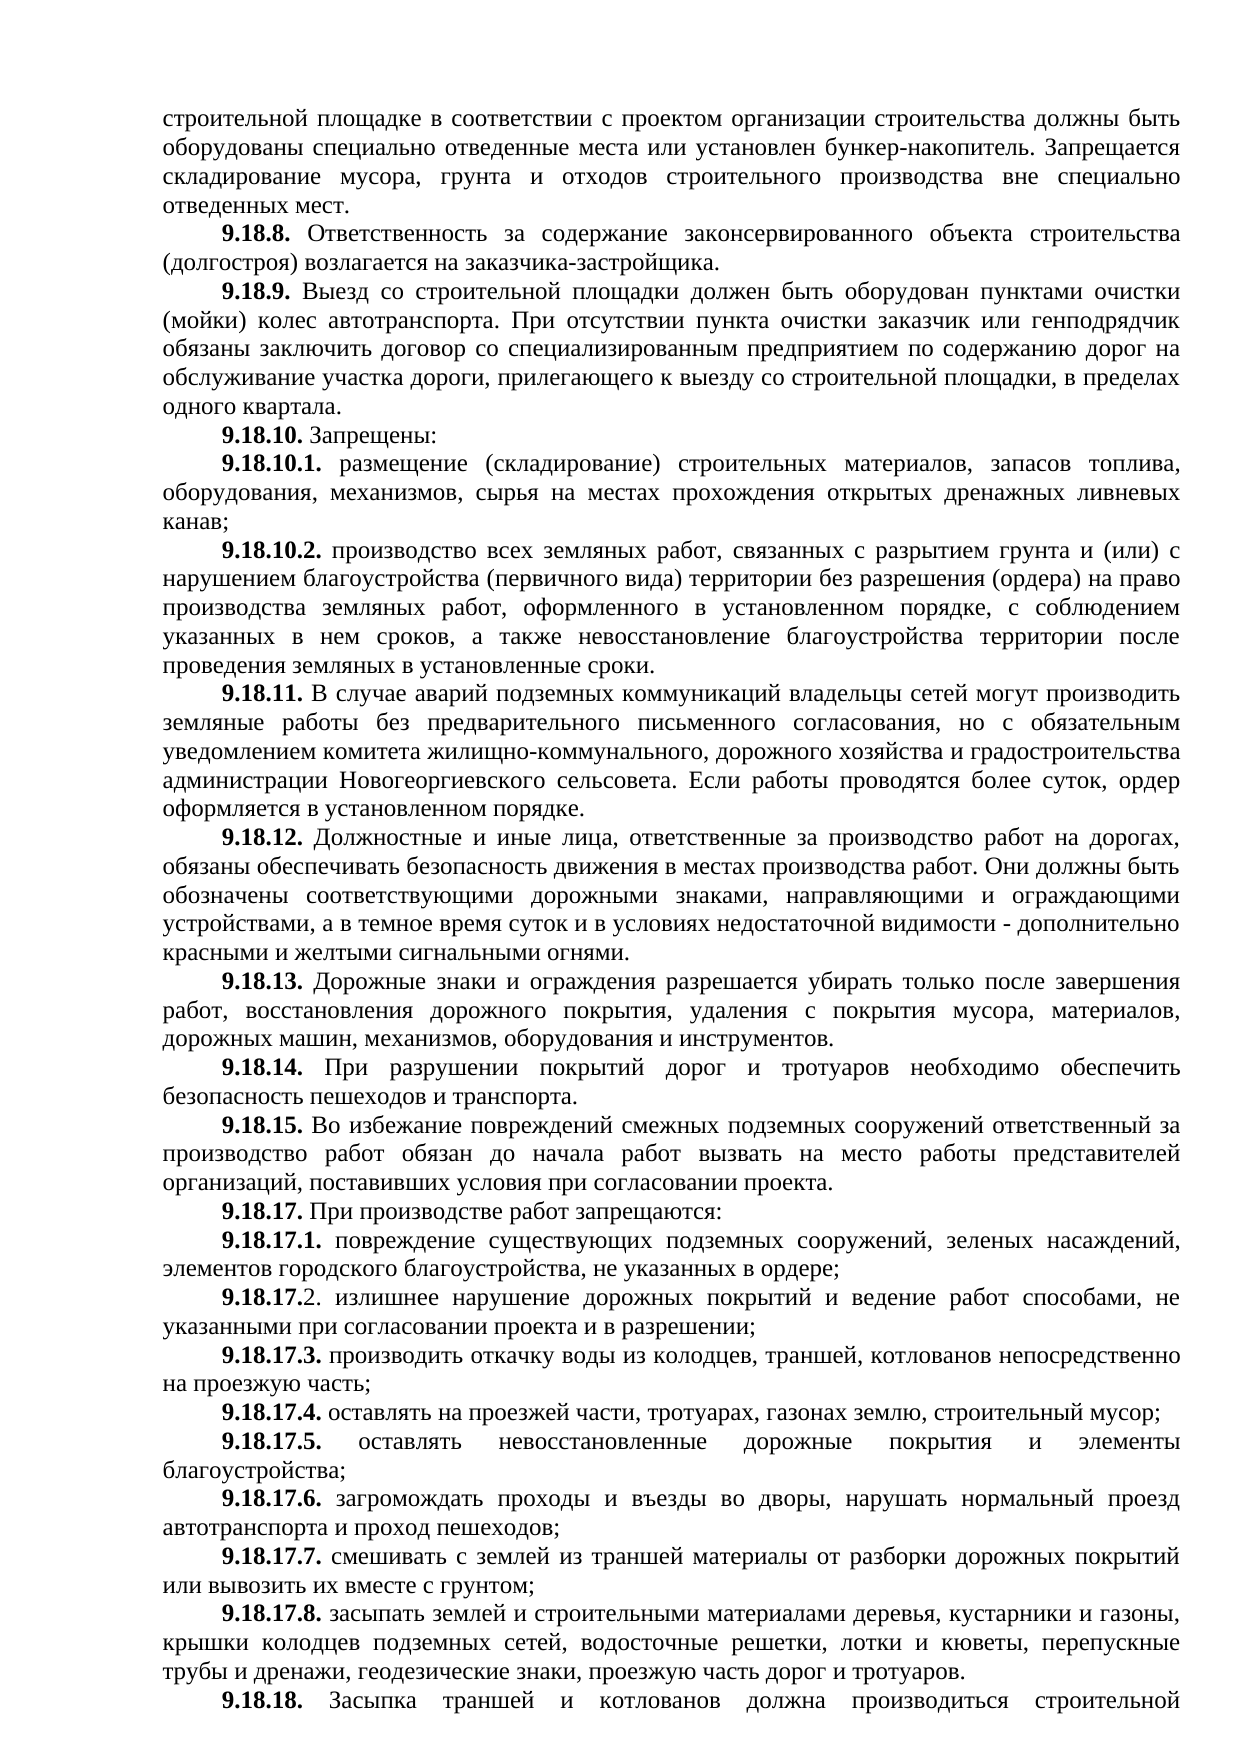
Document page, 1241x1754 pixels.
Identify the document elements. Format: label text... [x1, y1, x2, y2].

text 9.18.14. При разрушении покрытий дорог и тротуаров необходимо обеспечить безопасность пешеходов и транспорта. [162, 1052, 1181, 1110]
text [162, 1685, 1181, 1713]
text 9.18.17.7. смешивать с землей из траншей материалы от разборки дорожных покрытий или вывозить их вместе с грунтом; [162, 1541, 1181, 1598]
text 9.18.11. В случае аварий подземных коммуникаций владельцы сетей могут производить земляные работы без предварительного письменного согласования, но с обязательным уведомлением комитета жилищно-коммунального, дорожного хозяйства и градостроительства администрации Новогеоргиевского сельсовета. Если работы проводятся более суток, ордер оформляется в установленном порядке. [162, 678, 1181, 822]
text 9.18.13. Дорожные знаки и ограждения разрешается убирать только после завершения работ, восстановления дорожного покрытия, удаления с покрытия мусора, материалов, дорожных машин, механизмов, оборудования и инструментов. [162, 966, 1181, 1052]
text 9.18.17.1. повреждение существующих подземных сооружений, зеленых насаждений, элементов городского благоустройства, не указанных в ордере; [162, 1225, 1181, 1282]
text 9.18.17.6. загромождать проходы и въезды во дворы, нарушать нормальный проезд автотранспорта и проход пешеходов; [162, 1483, 1181, 1541]
text 9.18.10. Запрещены: [162, 420, 1181, 448]
text 9.18.17.3. производить откачку воды из колодцев, траншей, котлованов непосредственно на проезжую часть; [162, 1340, 1181, 1397]
text 9.18.8. Ответственность за содержание законсервированного объекта строительства (долгостроя) возлагается на заказчика-застройщика. [162, 218, 1181, 276]
text 9.18.12. Должностные и иные лица, ответственные за производство работ на дорогах, обязаны обеспечивать безопасность движения в местах производства работ. Они должны быть обозначены соответствующими дорожными знаками, направляющими и ограждающими устройствами, а в темное время суток и в условиях недостаточной видимости - дополнительно красными и желтыми сигнальными огнями. [162, 822, 1181, 966]
text 9.18.17.5. оставлять невосстановленные дорожные покрытия и элементы благоустройства; [162, 1426, 1181, 1483]
text 9.18.17. При производстве работ запрещаются: [162, 1196, 1181, 1225]
text 9.18.10.2. производство всех земляных работ, связанных с разрытием грунта и (или) с нарушением благоустройства (первичного вида) территории без разрешения (ордера) на право производства земляных работ, оформленного в установленном порядке, с соблюдением указанных в нем сроков, а также невосстановление благоустройства территории после проведения земляных в установленные сроки. [162, 535, 1181, 678]
text 9.18.17.4. оставлять на проезжей части, тротуарах, газонах землю, строительный мусор; [162, 1397, 1181, 1426]
text 9.18.9. Выезд со строительной площадки должен быть оборудован пунктами очистки (мойки) колес автотранспорта. При отсутствии пункта очистки заказчик или генподрядчик обязаны заключить договор со специализированным предприятием по содержанию дорог на обслуживание участка дороги, прилегающего к выезду со строительной площадки, в пределах одного квартала. [162, 276, 1181, 420]
text 9.18.17.2. излишнее нарушение дорожных покрытий и ведение работ способами, не указанными при согласовании проекта и в разрешении; [162, 1282, 1181, 1340]
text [162, 103, 1181, 218]
text 9.18.10.1. размещение (складирование) строительных материалов, запасов топлива, оборудования, механизмов, сырья на местах прохождения открытых дренажных ливневых канав; [162, 448, 1181, 535]
text 9.18.17.8. засыпать землей и строительными материалами деревья, кустарники и газоны, крышки колодцев подземных сетей, водосточные решетки, лотки и кюветы, перепускные трубы и дренажи, геодезические знаки, проезжую часть дорог и тротуаров. [162, 1598, 1181, 1685]
text 9.18.15. Во избежание повреждений смежных подземных сооружений ответственный за производство работ обязан до начала работ вызвать на место работы представителей организаций, поставивших условия при согласовании проекта. [162, 1110, 1181, 1196]
